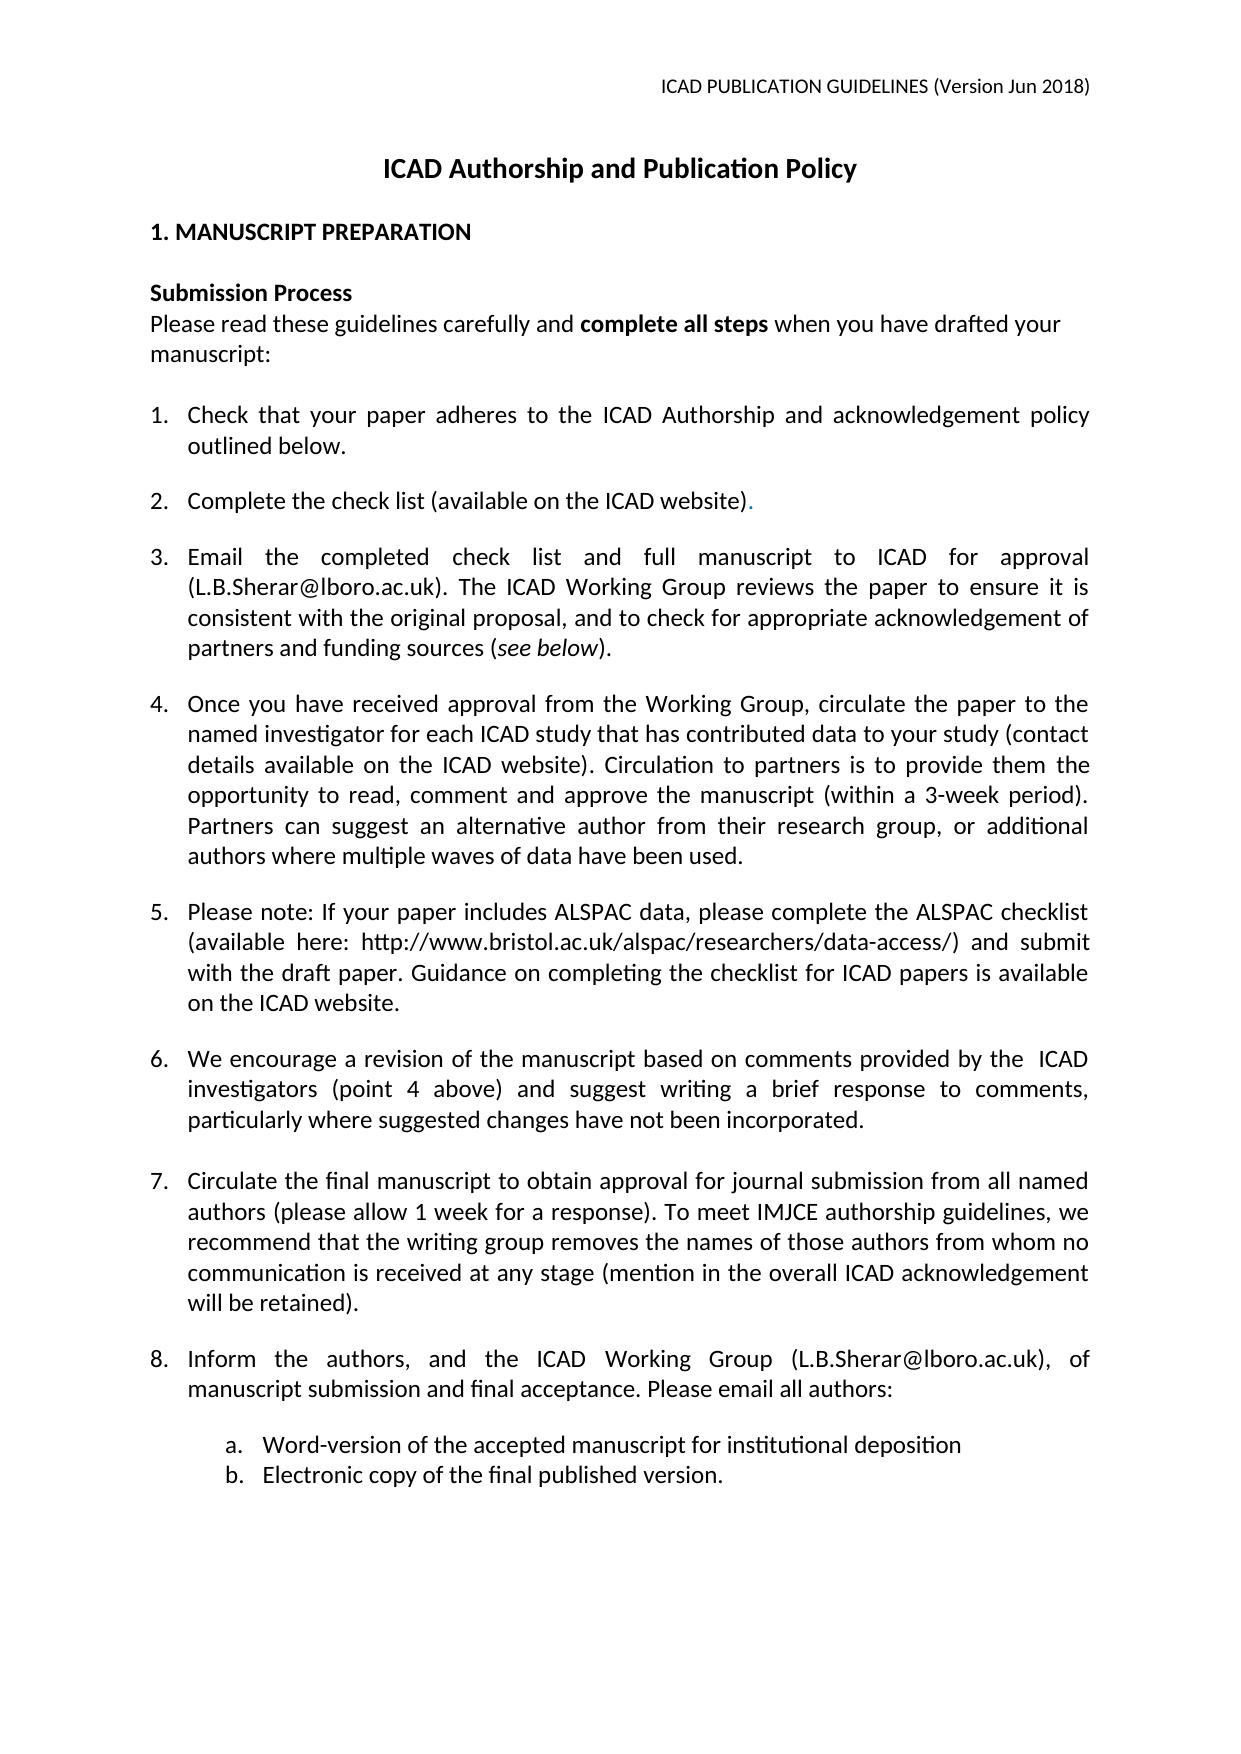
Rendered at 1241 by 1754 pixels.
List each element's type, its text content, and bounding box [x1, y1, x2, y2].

list Word-version of the accepted manuscript for institutional deposition [225, 1429, 1090, 1459]
list Email the completed check list and full manuscript to ICAD for approval (L.B.Sherar@lboro.ac.uk). The ICAD Working Group reviews the paper to ensure it is consistent with the original proposal, and to check for appropriate acknowledgement of partners and funding sources (see below). [150, 541, 1090, 663]
list Check that your paper adheres to the ICAD Authorship and acknowledgement policy outlined below. [150, 399, 1090, 460]
text ICAD Authorship and Publication Policy [150, 150, 1090, 186]
text Submission Process [150, 277, 1090, 308]
list Electronic copy of the final published version. [225, 1459, 1090, 1490]
text Please read these guidelines carefully and complete all steps when you have drafted your manuscript: [150, 308, 1090, 369]
list Circulate the final manuscript to obtain approval for journal submission from all named authors (please allow 1 week for a response). To meet IMJCE authorship guidelines, we recommend that the writing group removes the names of those authors from whom no communication is received at any stage (mention in the overall ICAD acknowledgement will be retained). [150, 1165, 1090, 1318]
list Inform the authors, and the ICAD Working Group (L.B.Sherar@lboro.ac.uk), of manuscript submission and final acceptance. Please email all authors: [150, 1343, 1090, 1404]
list Please note: If your paper includes ALSPAC data, please complete the ALSPAC checklist (available here: http://www.bristol.ac.uk/alspac/researchers/data-access/) and submit with the draft paper. Guidance on completing the checklist for ICAD papers is available on the ICAD website. [150, 896, 1090, 1018]
list Once you have received approval from the Working Group, circulate the paper to the named investigator for each ICAD study that has contributed data to your study (contact details available on the ICAD website). Circulation to partners is to provide them the opportunity to read, comment and approve the manuscript (within a 3-week period). Partners can suggest an alternative author from their research group, or additional authors where multiple waves of data have been used. [150, 688, 1090, 871]
list We encourage a revision of the manuscript based on comments provided by the ICAD investigators (point 4 above) and suggest writing a brief response to comments, particularly where suggested changes have not been incorporated. [150, 1043, 1090, 1135]
text 1. MANUSCRIPT PREPARATION [150, 216, 1090, 247]
list Complete the check list (available on the ICAD website). [150, 485, 1090, 516]
